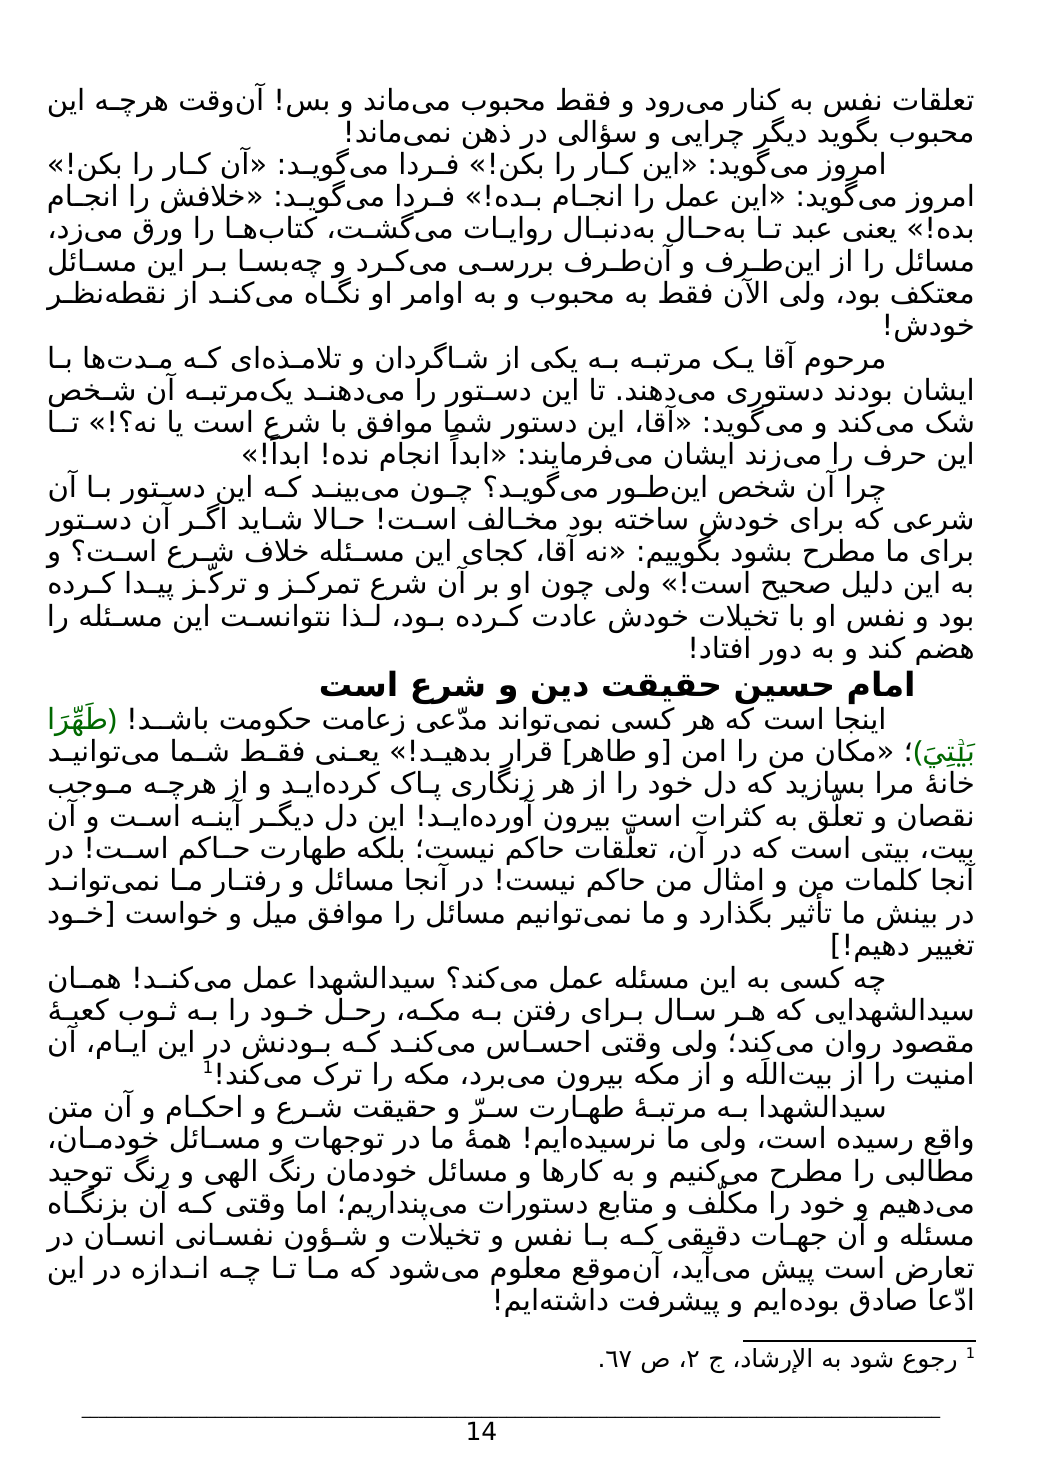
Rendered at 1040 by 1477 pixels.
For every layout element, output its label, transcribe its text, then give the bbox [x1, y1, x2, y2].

text چرا آن شخص این‌طور می‌گوید؟ چون می‌بیند که این دستور با آن شرعی که برای خودش ساخته بود مخالف است! حالا شاید اگر آن دستور برای ما مطرح بشود بگوییم: «نه آقا، کجای این مسئله خلاف شرع است؟ و به این دلیل صحیح است!» ولی چون او بر آن شرع تمرکز و ترکّز پیدا کرده بود و نفس او با تخیلات خودش عادت کرده بود، لذا نتوانست این مسئله را هضم کند و به دور افتاد! [47, 472, 975, 665]
subtitle امام حسین حقیقت دین و شرع است [106, 665, 916, 704]
text سیدالشهدا به مرتبۀ طهارت سرّ و حقیقت شرع و احکام و آن متن واقع رسیده است، ولی ما نرسیده‌ایم! همۀ ما در توجهات و مسائل خودمان، مطالبی را مطرح می‌کنیم و به کارها و مسائل خودمان رنگ الهی و رنگ توحید می‌دهیم و خود را مکلّف و متابع دستورات می‌پنداریم؛ اما وقتی که آن بزنگاه مسئله و آن جهات دقیقی که با نفس و تخیلات و شؤون نفسانی انسان در تعارض است پیش می‌آید، آن‌موقع معلوم می‌شود که ما تا چه اندازه در این ادّعا صادق بوده‌ایم و پیشرفت داشته‌ایم! [47, 1091, 975, 1317]
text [47, 84, 975, 149]
text اینجا است که هر کسی نمی‌تواند مدّعی زعامت حکومت باشد! ﴿طَهِّرَا بَيۡتِيَ﴾؛ «مکان من را امن [و طاهر] قرار بدهید!» یعنی فقط شما می‌توانید خانۀ مرا بسازید که دل خود را از هر زنگاری پاک کرده‌اید و از هرچه موجب نقصان و تعلّق به کثرات است بیرون آورده‌اید! این دل دیگر آینه است و آن بیت، بیتی است که در آن، تعلّقات حاکم نیست؛ بلکه طهارت حاکم است! در آنجا کلمات من و امثال من حاکم نیست! در آنجا مسائل و رفتار ما نمی‌تواند در بینش ما تأثیر بگذارد و ما نمی‌توانیم مسائل را موافق میل و خواست [خود تغییر دهیم!] [47, 704, 975, 962]
text چه کسی به این مسئله عمل می‌کند؟ سیدالشهدا عمل می‌کند! همان سیدالشهدایی که هر سال برای رفتن به مکه، رحل خود را به ثوب کعبۀ مقصود روان می‌کند؛ ولی وقتی احساس می‌کند که بودنش در این ایام، آن امنیت را از بیت‌اللَه و از مکه بیرون می‌برد، مکه را ترک می‌کند! [47, 962, 975, 1091]
text مرحوم آقا یک مرتبه به یکی از شاگردان و تلامذه‌ای که مدت‌ها با ایشان بودند دستوری می‌دهند. تا این دستور را می‌دهند یک‌مرتبه آن شخص شک می‌کند و می‌گوید: «آقا، این دستور شما موافق با شرع است یا نه؟!» تا این حرف را می‌زند ایشان می‌فرمایند: «ابداً انجام نده! ابداً!» [47, 342, 975, 472]
text امروز می‌گوید: «این کار را بکن!» فردا می‌گوید: «آن کار را بکن!» امروز می‌گوید: «این عمل را انجام بده!» فردا می‌گوید: «خلافش را انجام بده!» یعنی عبد تا به‌حال به‌دنبال روایات می‌گشت، کتاب‌ها را ورق می‌زد، مسائل را از این‌طرف و آن‌طرف بررسی می‌کرد و چه‌بسا بر این مسائل معتکف بود، ولی الآن فقط به محبوب و به اوامر او نگاه می‌کند از نقطه‌نظر خودش! [47, 149, 975, 342]
